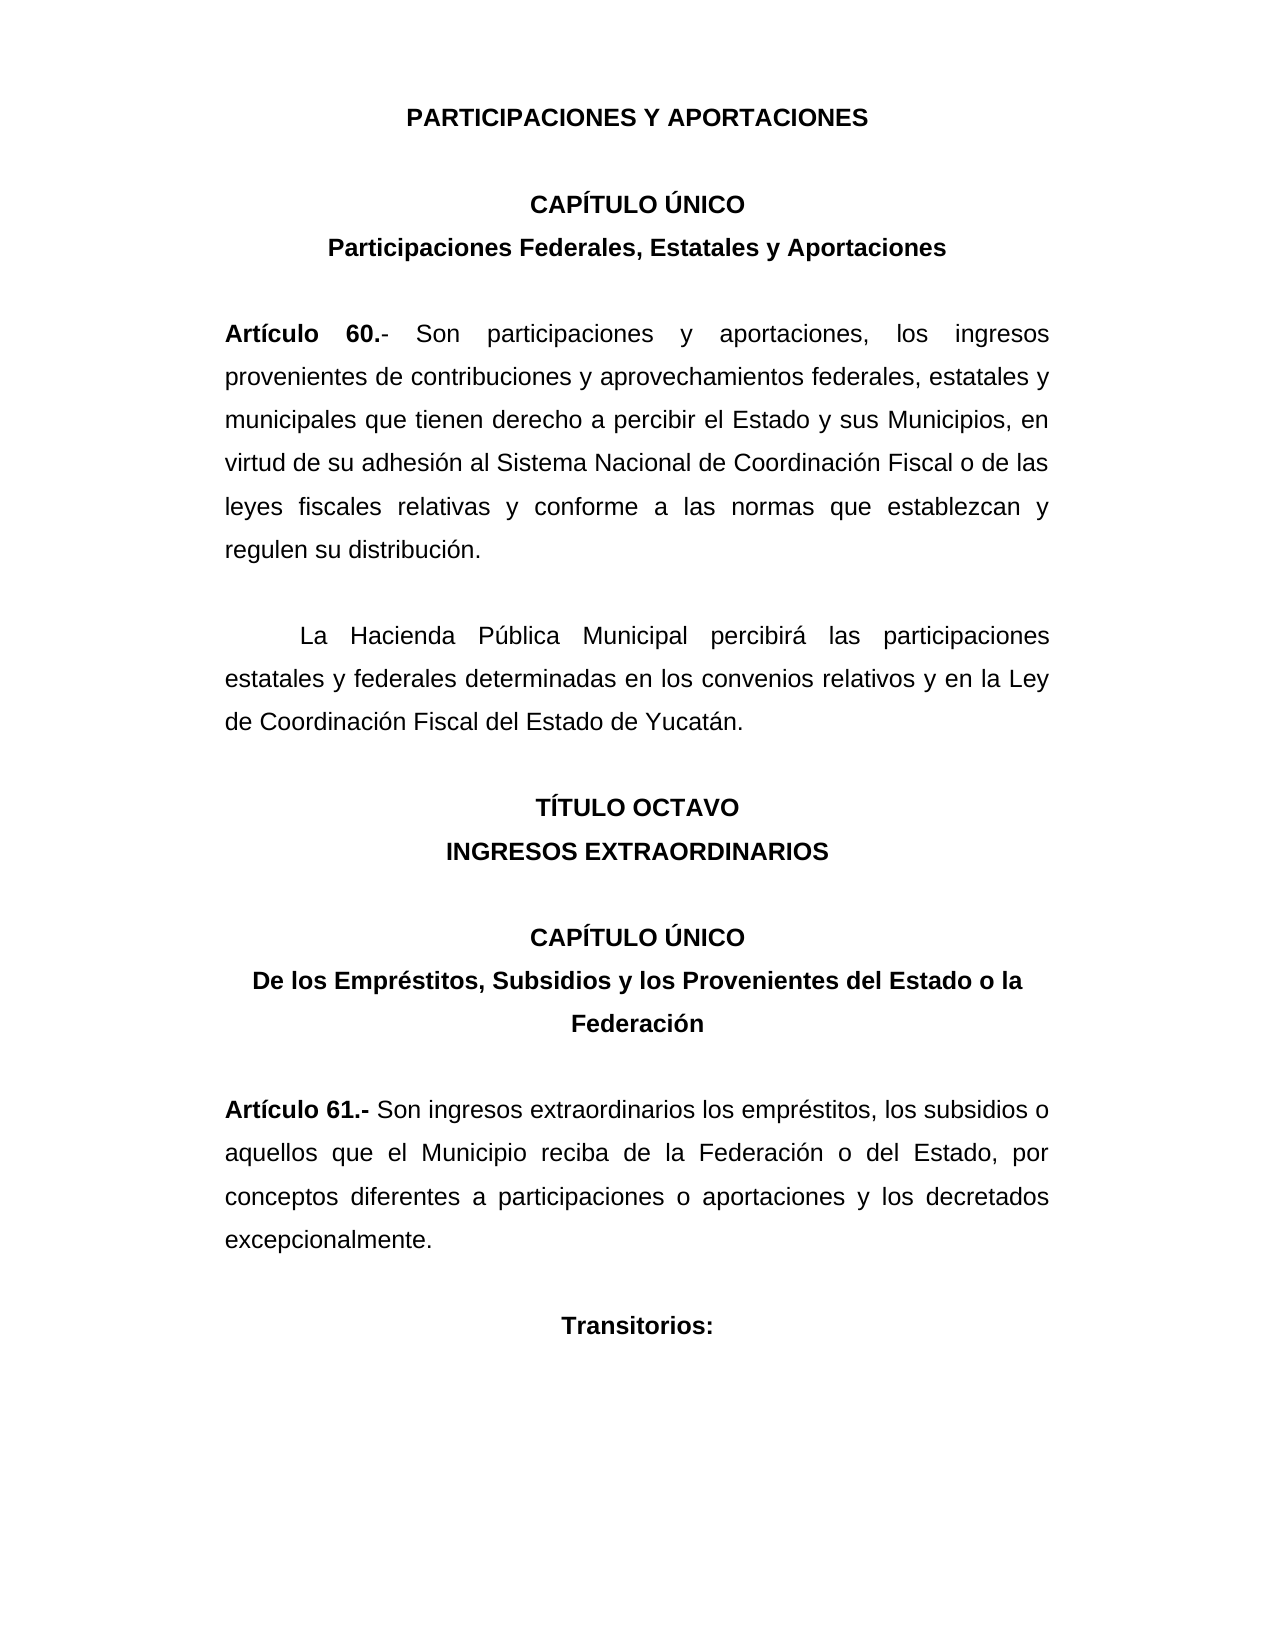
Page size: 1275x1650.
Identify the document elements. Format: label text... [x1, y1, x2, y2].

text CAPÍTULO ÚNICO [224, 189, 1051, 218]
text Artículo 61.- Son ingresos extraordinarios los empréstitos, los subsidios o aquellos que el Municipio reciba de la Federación o del Estado, por conceptos diferentes a participaciones o aportaciones y los decretados excepcionalmente. [224, 1095, 1051, 1253]
text CAPÍTULO ÚNICO [224, 923, 1051, 951]
text Participaciones Federales, Estatales y Aportaciones [224, 233, 1051, 261]
text Transitorios: [224, 1311, 1051, 1339]
text De los Empréstitos, Subsidios y los Provenientes del Estado o la Federación [224, 966, 1051, 1038]
text La Hacienda Pública Municipal percibirá las participaciones estatales y federales determinadas en los convenios relativos y en la Ley de Coordinación Fiscal del Estado de Yucatán. [224, 621, 1051, 736]
text INGRESOS EXTRAORDINARIOS [224, 836, 1051, 865]
text PARTICIPACIONES Y APORTACIONES [224, 103, 1051, 132]
text Artículo 60.- Son participaciones y aportaciones, los ingresos provenientes de contribuciones y aprovechamientos federales, estatales y municipales que tienen derecho a percibir el Estado y sus Municipios, en virtud de su adhesión al Sistema Nacional de Coordinación Fiscal o de las leyes fiscales relativas y conforme a las normas que establezcan y regulen su distribución. [224, 319, 1051, 563]
text TÍTULO OCTAVO [224, 793, 1051, 822]
